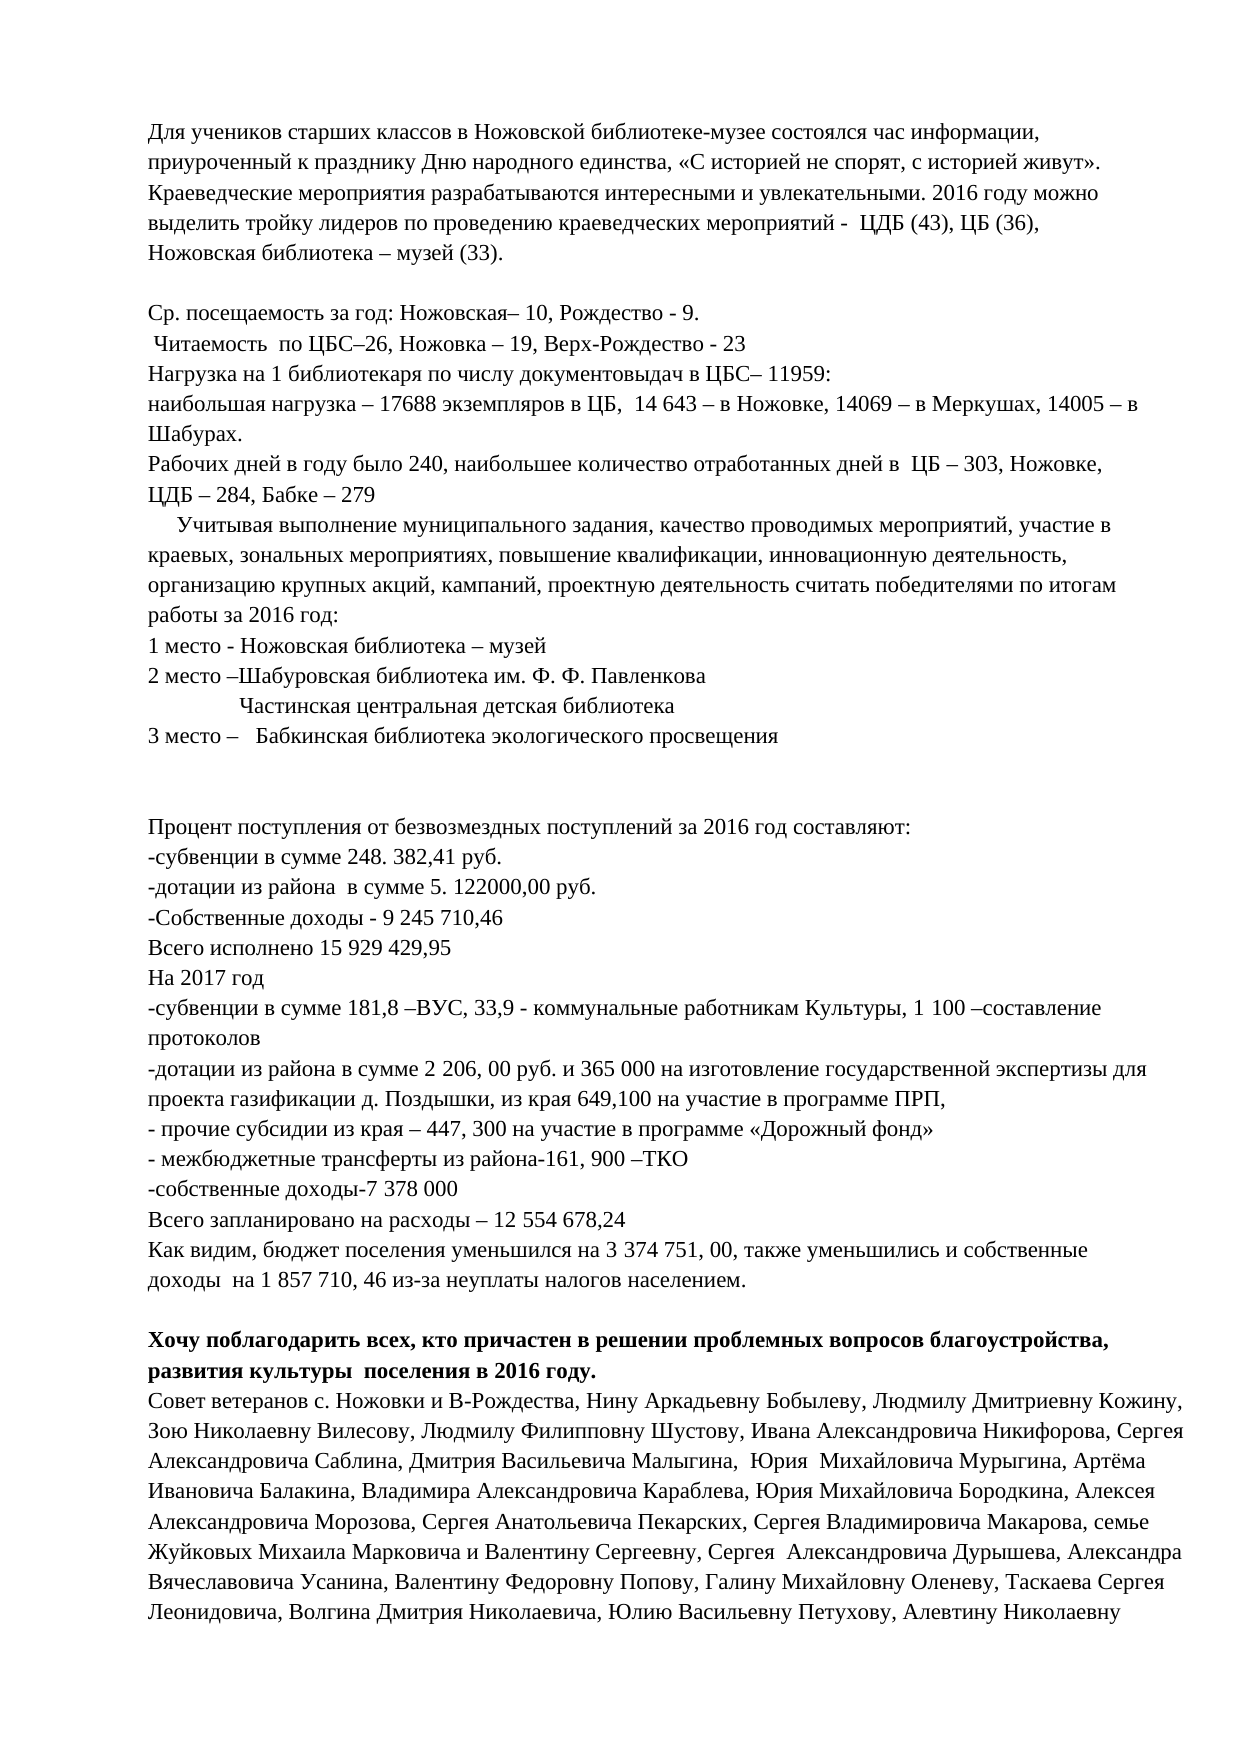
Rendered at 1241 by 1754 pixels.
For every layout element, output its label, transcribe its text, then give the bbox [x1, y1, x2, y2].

text -дотации из района в сумме 2 206, 00 руб. и 365 000 на изготовление государственной экспертизы для проекта газификации д. Поздышки, из края 649,100 на участие в программе ПРП, [148, 1054, 1152, 1111]
text Всего запланировано на расходы – 12 554 678,24 [148, 1206, 1152, 1232]
text -субвенции в сумме 248. 382,41 руб. [148, 843, 1152, 869]
text -Собственные доходы - 9 245 710,46 [148, 903, 1152, 930]
text Краеведческие мероприятия разрабатываются интересными и увлекательными. 2016 году можно выделить тройку лидеров по проведению краеведческих мероприятий - ЦДБ (43), ЦБ (36), Ножовская библиотека – музей (33). [148, 178, 1152, 265]
text Как видим, бюджет поселения уменьшился на 3 374 751, 00, также уменьшились и собственные доходы на 1 857 710, 46 из-за неуплаты налогов населением. [148, 1236, 1152, 1292]
text Читаемость по ЦБС–26, Ножовка – 19, Верх-Рождество - 23 [148, 329, 1152, 356]
text 2 место –Шабуровская библиотека им. Ф. Ф. Павленкова [148, 662, 1152, 688]
text 1 место - Ножовская библиотека – музей [148, 632, 1152, 658]
text Ср. посещаемость за год: Ножовская– 10, Рождество - 9. [148, 299, 1152, 326]
text На 2017 год [148, 964, 1152, 990]
text - межбюджетные трансферты из района-161, 900 –ТКО [148, 1145, 1152, 1172]
text Нагрузка на 1 библиотекаря по числу документовыдач в ЦБС– 11959: [148, 360, 1152, 386]
text -дотации из района в сумме 5. 122000,00 руб. [148, 873, 1152, 900]
text Всего исполнено 15 929 429,95 [148, 934, 1152, 960]
text Учитывая выполнение муниципального задания, качество проводимых мероприятий, участие в краевых, зональных мероприятиях, повышение квалификации, инновационную деятельность, организацию крупных акций, кампаний, проектную деятельность считать победителями по итогам работы за 2016 год: [148, 511, 1152, 628]
text -собственные доходы-7 378 000 [148, 1175, 1152, 1202]
text Частинская центральная детская библиотека [148, 692, 1152, 718]
text Рабочих дней в году было 240, наибольшее количество отработанных дней в ЦБ – 303, Ножовке, ЦДБ – 284, Бабке – 279 [148, 450, 1152, 507]
text Хочу поблагодарить всех, кто причастен в решении проблемных вопросов благоустройства, развития культуры поселения в 2016 году. [148, 1326, 1152, 1383]
text Для учеников старших классов в Ножовской библиотеке-музее состоялся час информации, приуроченный к празднику Дню народного единства, «С историей не спорят, с историей живут». [148, 118, 1152, 175]
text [148, 1387, 1189, 1625]
text - прочие субсидии из края – 447, 300 на участие в программе «Дорожный фонд» [148, 1115, 1152, 1141]
text Процент поступления от безвозмездных поступлений за 2016 год составляют: [148, 813, 1152, 839]
text -субвенции в сумме 181,8 –ВУС, 33,9 - коммунальные работникам Культуры, 1 100 –составление протоколов [148, 994, 1152, 1051]
text 3 место – Бабкинская библиотека экологического просвещения [148, 722, 1152, 749]
text наибольшая нагрузка – 17688 экземпляров в ЦБ, 14 643 – в Ножовке, 14069 – в Меркушах, 14005 – в Шабурах. [148, 390, 1152, 447]
